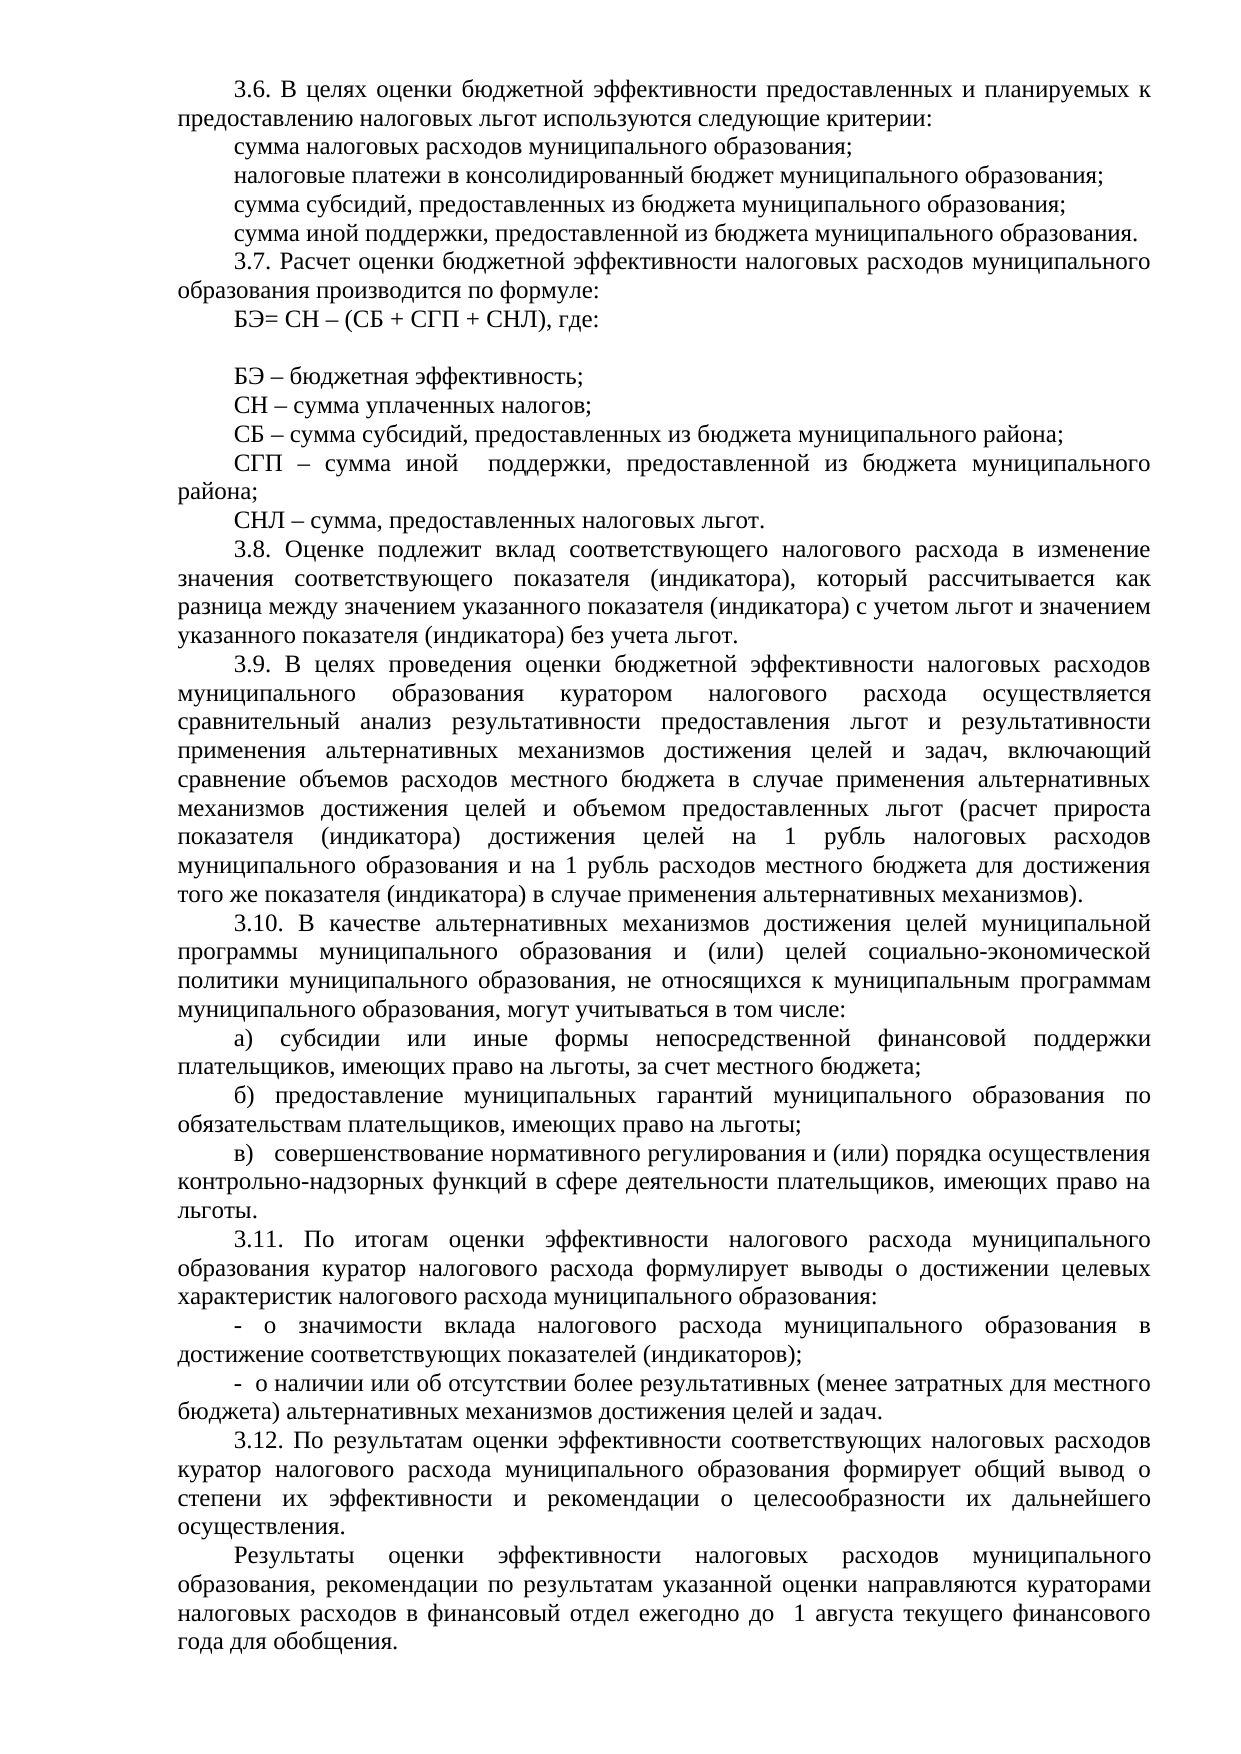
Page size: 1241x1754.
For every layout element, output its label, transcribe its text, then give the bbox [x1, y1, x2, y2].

text сумма налоговых расходов муниципального образования; [177, 131, 1152, 160]
text Результаты оценки эффективности налоговых расходов муниципального образования, рекомендации по результатам указанной оценки направляются кураторами налоговых расходов в финансовый отдел ежегодно до 1 августа текущего финансового года для обобщения. [177, 1540, 1152, 1655]
text СГП – сумма иной поддержки, предоставленной из бюджета муниципального района; [177, 448, 1152, 505]
text 3.11. По итогам оценки эффективности налогового расхода муниципального образования куратор налогового расхода формулирует выводы о достижении целевых характеристик налогового расхода муниципального образования: [177, 1224, 1152, 1310]
text БЭ – бюджетная эффективность; [177, 361, 1152, 390]
text БЭ= СН – (СБ + СГП + СНЛ), где: [177, 304, 1152, 333]
text 3.6. В целях оценки бюджетной эффективности предоставленных и планируемых к предоставлению налоговых льгот используются следующие критерии: [177, 74, 1152, 131]
text 3.10. В качестве альтернативных механизмов достижения целей муниципальной программы муниципального образования и (или) целей социально-экономической политики муниципального образования, не относящихся к муниципальным программам муниципального образования, могут учитываться в том числе: [177, 908, 1152, 1023]
text СН – сумма уплаченных налогов; [177, 390, 1152, 419]
text а) субсидии или иные формы непосредственной финансовой поддержки плательщиков, имеющих право на льготы, за счет местного бюджета; [177, 1023, 1152, 1080]
text в) совершенствование нормативного регулирования и (или) порядка осуществления контрольно-надзорных функций в сфере деятельности плательщиков, имеющих право на льготы. [177, 1138, 1152, 1224]
text 3.7. Расчет оценки бюджетной эффективности налоговых расходов муниципального образования производится по формуле: [177, 246, 1152, 304]
text 3.9. В целях проведения оценки бюджетной эффективности налоговых расходов муниципального образования куратором налогового расхода осуществляется сравнительный анализ результативности предоставления льгот и результативности применения альтернативных механизмов достижения целей и задач, включающий сравнение объемов расходов местного бюджета в случае применения альтернативных механизмов достижения целей и объемом предоставленных льгот (расчет прироста показателя (индикатора) достижения целей на 1 рубль налоговых расходов муниципального образования и на 1 рубль расходов местного бюджета для достижения того же показателя (индикатора) в случае применения альтернативных механизмов). [177, 649, 1152, 908]
text налоговые платежи в консолидированный бюджет муниципального образования; [177, 160, 1152, 189]
text - о значимости вклада налогового расхода муниципального образования в достижение соответствующих показателей (индикаторов); [177, 1310, 1152, 1368]
text сумма субсидий, предоставленных из бюджета муниципального образования; [177, 189, 1152, 218]
text СНЛ – сумма, предоставленных налоговых льгот. [177, 505, 1152, 534]
text б) предоставление муниципальных гарантий муниципального образования по обязательствам плательщиков, имеющих право на льготы; [177, 1080, 1152, 1138]
text 3.12. По результатам оценки эффективности соответствующих налоговых расходов куратор налогового расхода муниципального образования формирует общий вывод о степени их эффективности и рекомендации о целесообразности их дальнейшего осуществления. [177, 1425, 1152, 1540]
text 3.8. Оценке подлежит вклад соответствующего налогового расхода в изменение значения соответствующего показателя (индикатора), который рассчитывается как разница между значением указанного показателя (индикатора) с учетом льгот и значением указанного показателя (индикатора) без учета льгот. [177, 534, 1152, 649]
text - о наличии или об отсутствии более результативных (менее затратных для местного бюджета) альтернативных механизмов достижения целей и задач. [177, 1368, 1152, 1425]
text сумма иной поддержки, предоставленной из бюджета муниципального образования. [177, 218, 1152, 246]
text СБ – сумма субсидий, предоставленных из бюджета муниципального района; [177, 419, 1152, 448]
